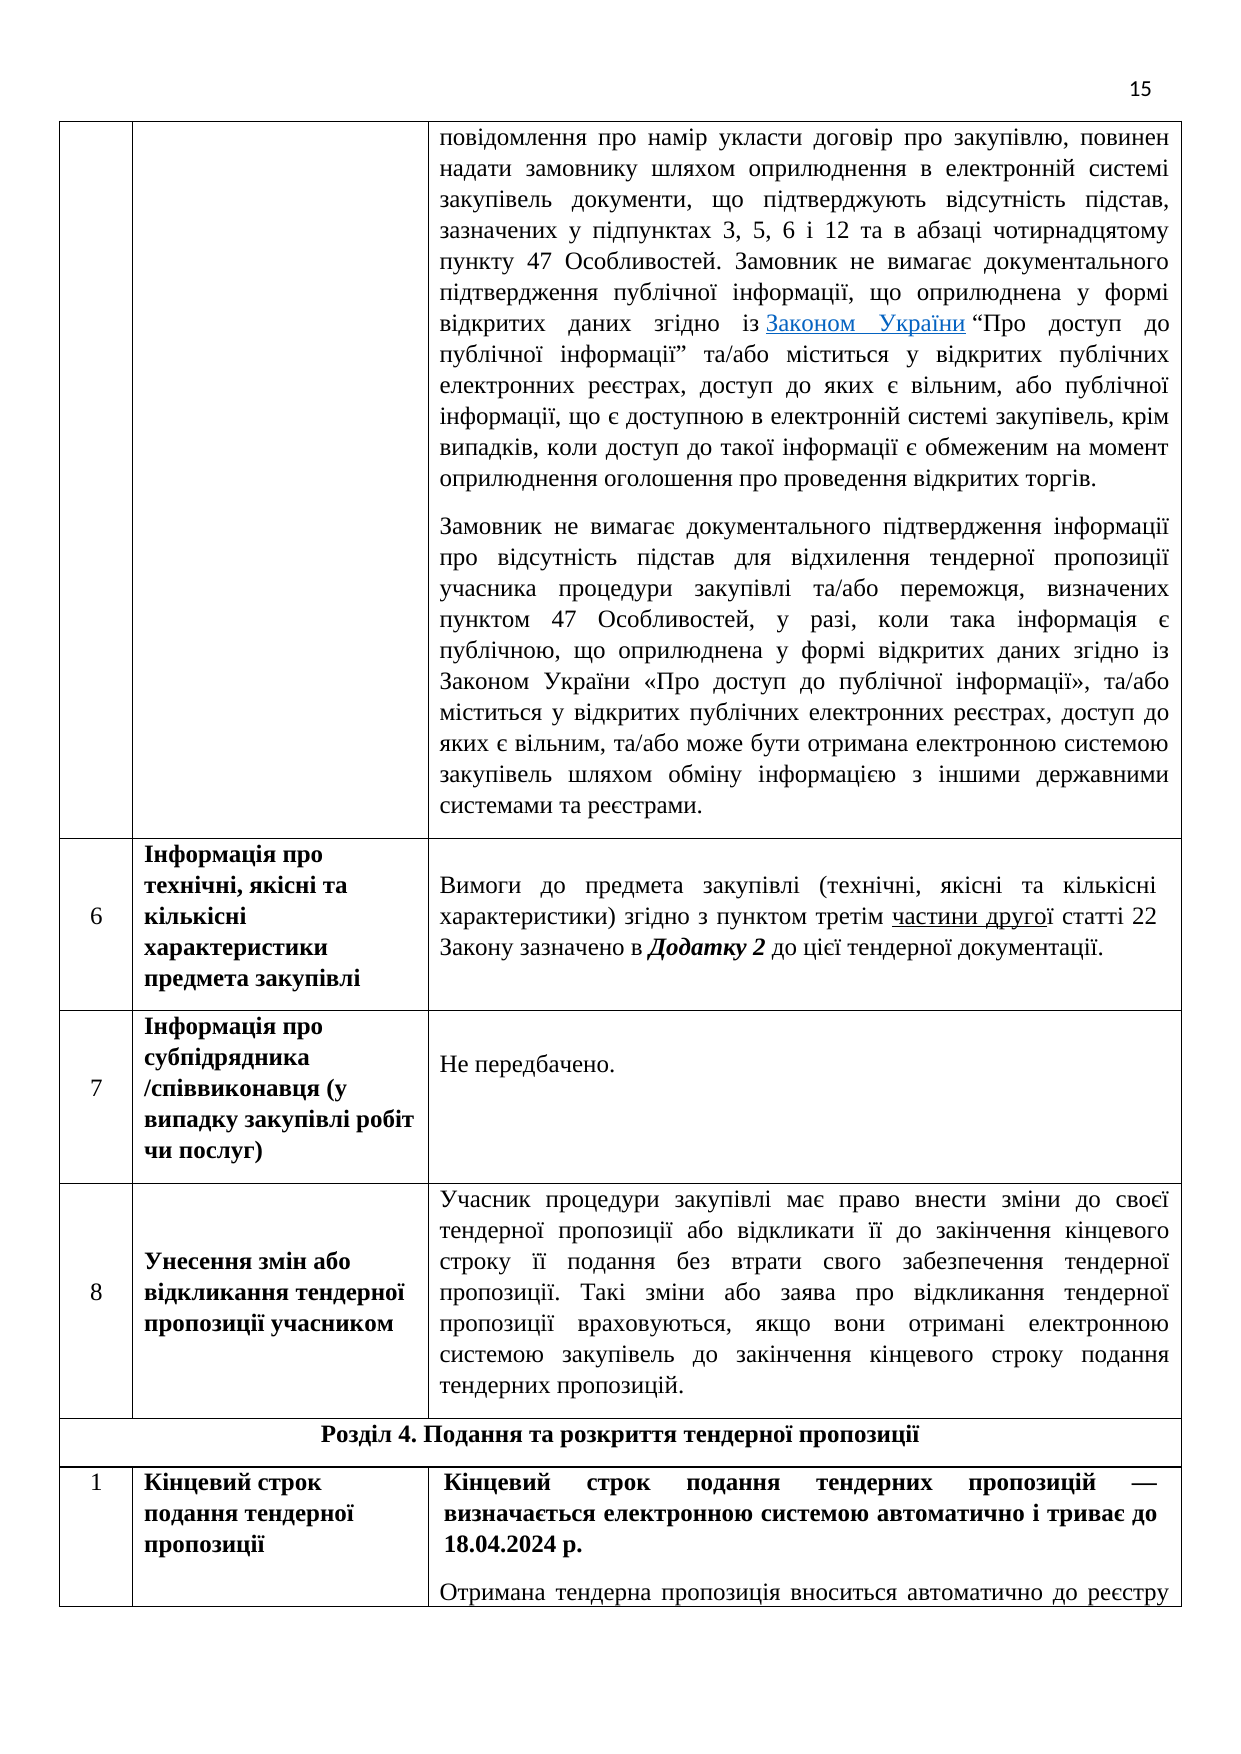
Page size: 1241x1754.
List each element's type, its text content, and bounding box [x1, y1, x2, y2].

table_cell Інформація про технічні, якісні та кількісні характеристики предмета закупівлі [133, 839, 428, 1010]
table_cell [133, 1468, 428, 1606]
table_cell Розділ 4. Подання та розкриття тендерної пропозиції [60, 1419, 1181, 1466]
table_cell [429, 122, 1181, 838]
table_cell 6 [60, 839, 132, 1010]
table_cell 8 [60, 1184, 132, 1418]
table_cell 5 [60, 122, 132, 838]
table_cell 7 [60, 1011, 132, 1183]
table_cell Унесення змін або відкликання тендерної пропозиції учасником [133, 1184, 428, 1418]
table_cell Не передбачено. [429, 1011, 1181, 1183]
table_cell 1 [60, 1468, 132, 1606]
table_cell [133, 122, 428, 838]
table_cell Інформація про субпідрядника /співвиконавця (у випадку закупівлі робіт чи послуг) [133, 1011, 428, 1183]
table_cell Учасник процедури закупівлі має право внести зміни до своєї тендерної пропозиції або відкликати її до закінчення кінцевого строку її подання без втрати свого забезпечення тендерної пропозиції. Такі зміни або заява про відкликання тендерної пропозиції враховуються, якщо вони отримані електронною системою закупівель до закінчення кінцевого строку подання тендерних пропозицій. [429, 1184, 1181, 1418]
table_cell Вимоги до предмета закупівлі (технічні, якісні та кількісні характеристики) згідно з пунктом третім частини другої статті 22 Закону зазначено в Додатку 2 до цієї тендерної документації. [429, 839, 1181, 1010]
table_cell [429, 1468, 1181, 1606]
